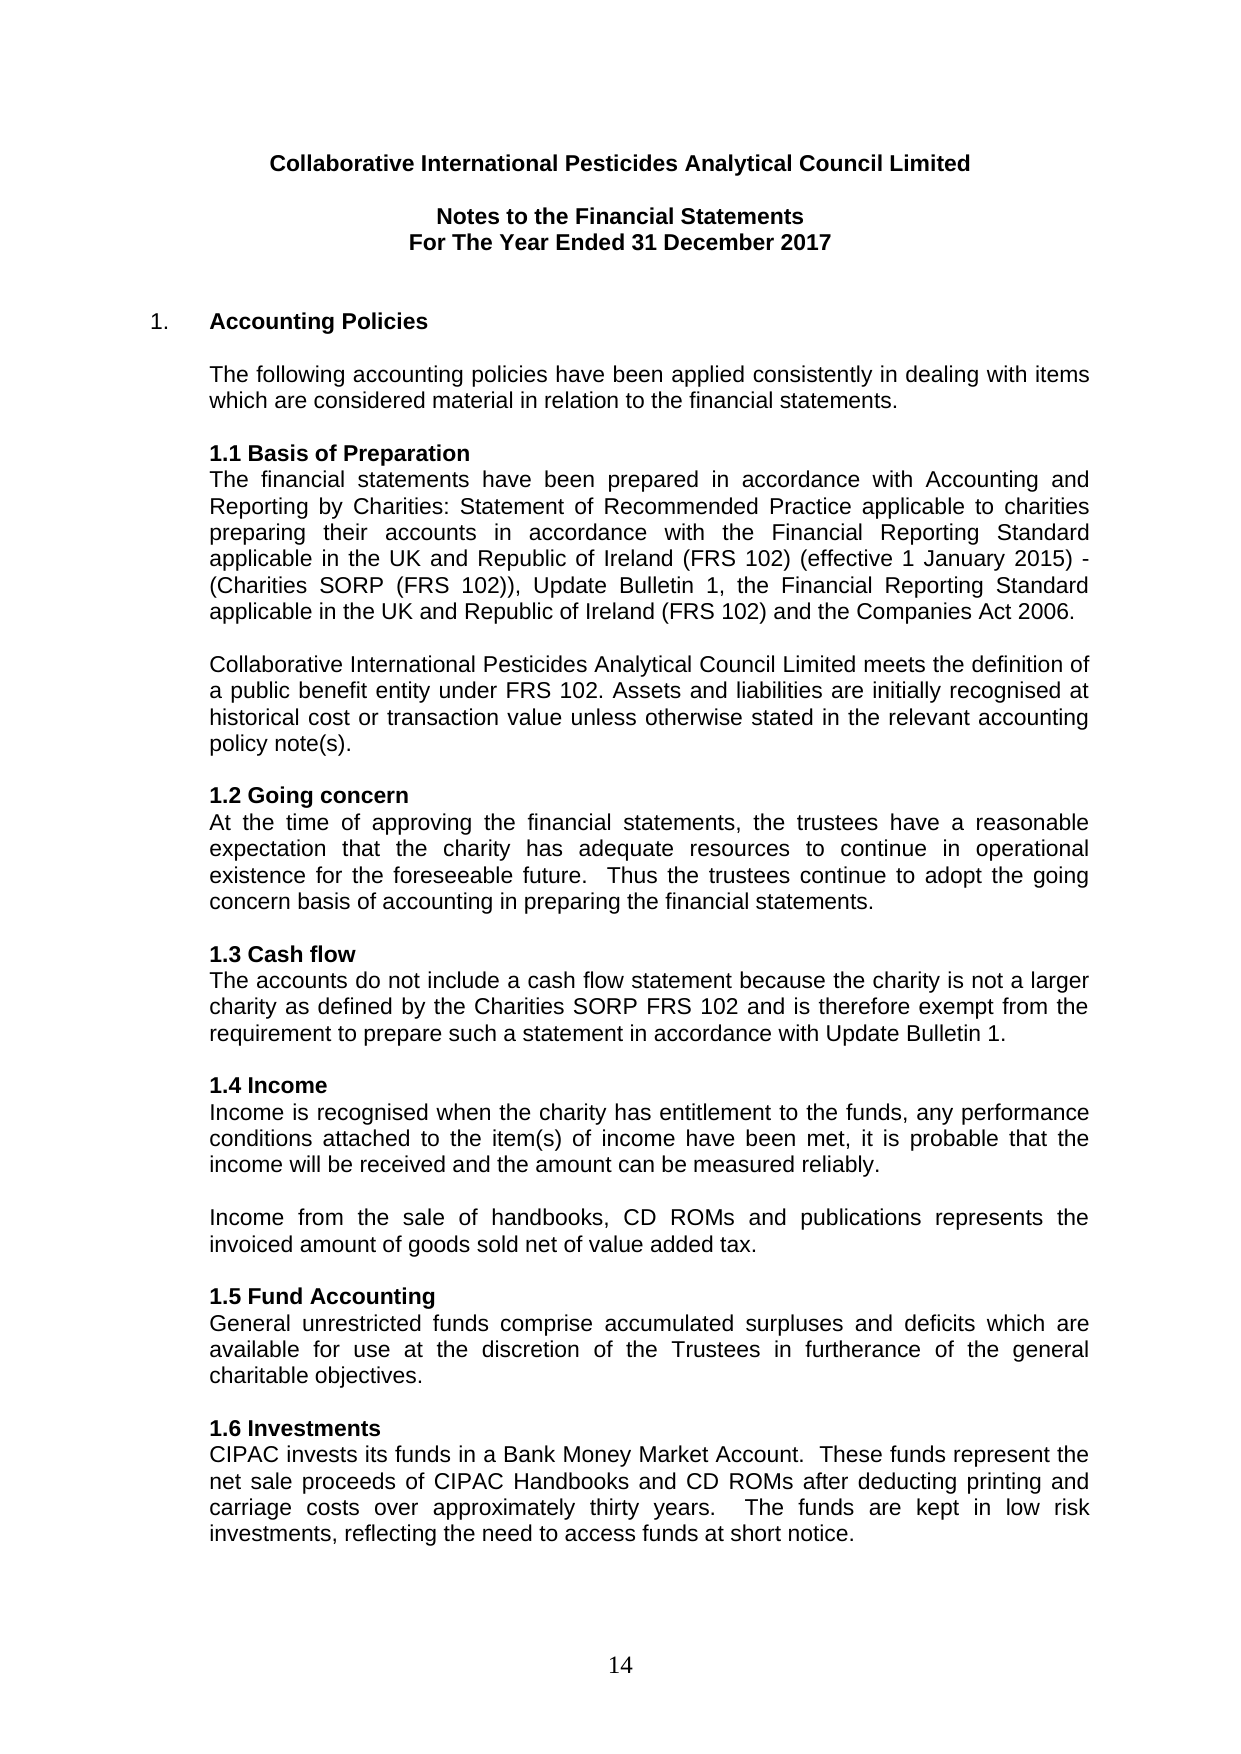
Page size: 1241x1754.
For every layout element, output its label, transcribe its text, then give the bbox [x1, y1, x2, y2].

text General unrestricted funds comprise accumulated surpluses and deficits which are available for use at the discretion of the Trustees in furtherance of the general charitable objectives. [150, 1309, 1090, 1389]
text 1.1 Basis of Preparation [150, 440, 1090, 466]
text Collaborative International Pesticides Analytical Council Limited [150, 150, 1090, 176]
text The financial statements have been prepared in accordance with Accounting and Reporting by Charities: Statement of Recommended Practice applicable to charities preparing their accounts in accordance with the Financial Reporting Standard applicable in the UK and Republic of Ireland (FRS 102) (effective 1 January 2015) - (Charities SORP (FRS 102)), Update Bulletin 1, the Financial Reporting Standard applicable in the UK and Republic of Ireland (FRS 102) and the Companies Act 2006. [150, 466, 1090, 624]
text Collaborative International Pesticides Analytical Council Limited meets the definition of a public benefit entity under FRS 102. Assets and liabilities are initially recognised at historical cost or transaction value unless otherwise stated in the relevant accounting policy note(s). [209, 651, 1090, 756]
text Income from the sale of handbooks, CD ROMs and publications represents the invoiced amount of goods sold net of value added tax. [150, 1204, 1090, 1257]
text Notes to the Financial Statements [150, 203, 1090, 229]
text CIPAC invests its funds in a Bank Money Market Account. These funds represent the net sale proceeds of CIPAC Handbooks and CD ROMs after deducting printing and carriage costs over approximately thirty years. The funds are kept in low risk investments, reflecting the need to access funds at short notice. [150, 1441, 1090, 1547]
text At the time of approving the financial statements, the trustees have a reasonable expectation that the charity has adequate resources to continue in operational existence for the foreseeable future. Thus the trustees continue to adopt the going concern basis of accounting in preparing the financial statements. [150, 809, 1090, 914]
text 1. Accounting Policies [150, 308, 1090, 334]
text Income is recognised when the charity has entitlement to the funds, any performance conditions attached to the item(s) of income have been met, it is probable that the income will be received and the amount can be measured reliably. [150, 1099, 1090, 1178]
text The following accounting policies have been applied consistently in dealing with items which are considered material in relation to the financial statements. [150, 361, 1090, 413]
text For The Year Ended 31 December 2017 [150, 229, 1090, 255]
text 1.2 Going concern [150, 782, 1090, 809]
text 1.3 Cash flow [150, 941, 1090, 967]
text The accounts do not include a cash flow statement because the charity is not a larger charity as defined by the Charities SORP FRS 102 and is therefore exempt from the requirement to prepare such a statement in accordance with Update Bulletin 1. [150, 967, 1090, 1046]
text 1.6 Investments [150, 1415, 1090, 1441]
text 1.5 Fund Accounting [150, 1283, 1090, 1309]
text 1.4 Income [150, 1072, 1090, 1099]
